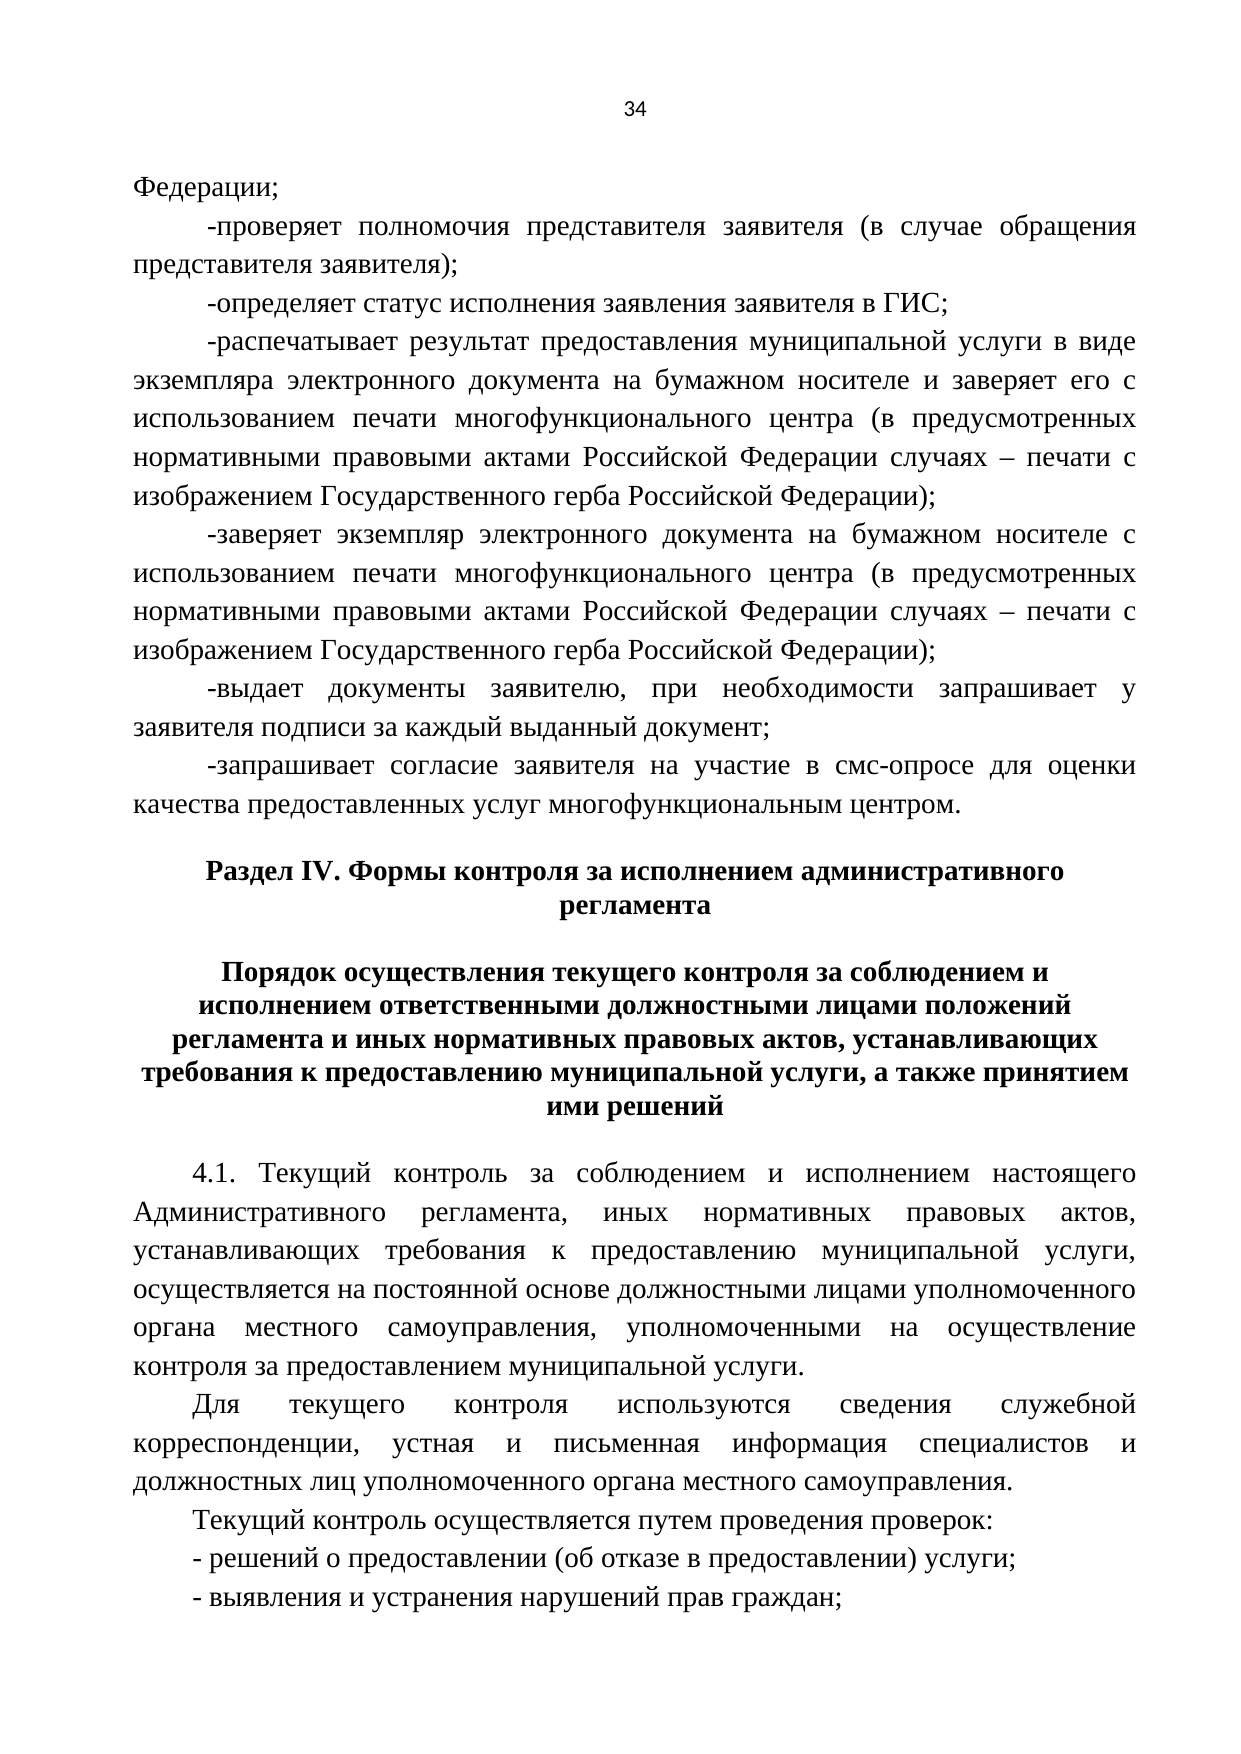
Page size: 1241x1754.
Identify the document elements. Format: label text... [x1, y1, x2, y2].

text -запрашивает согласие заявителя на участие в смс-опросе для оценки качества предоставленных услуг многофункциональным центром. [133, 747, 1137, 819]
text -заверяет экземпляр электронного документа на бумажном носителе с использованием печати многофункционального центра (в предусмотренных нормативными правовыми актами Российской Федерации случаях – печати с изображением Государственного герба Российской Федерации); [133, 516, 1137, 665]
text -распечатывает результат предоставления муниципальной услуги в виде экземпляра электронного документа на бумажном носителе и заверяет его с использованием печати многофункционального центра (в предусмотренных нормативными правовыми актами Российской Федерации случаях – печати с изображением Государственного герба Российской Федерации); [133, 323, 1137, 511]
text Для текущего контроля используются сведения служебной корреспонденции, устная и письменная информация специалистов и должностных лиц уполномоченного органа местного самоуправления. [133, 1386, 1137, 1497]
text -определяет статус исполнения заявления заявителя в ГИС; [133, 285, 1137, 318]
text -проверяет полномочия представителя заявителя (в случае обращения представителя заявителя); [133, 208, 1137, 280]
text 4.1. Текущий контроль за соблюдением и исполнением настоящего Административного регламента, иных нормативных правовых актов, устанавливающих требования к предоставлению муниципальной услуги, осуществляется на постоянной основе должностными лицами уполномоченного органа местного самоуправления, уполномоченными на осуществление контроля за предоставлением муниципальной услуги. [133, 1155, 1137, 1381]
text - выявления и устранения нарушений прав граждан; [133, 1579, 1137, 1613]
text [133, 169, 1137, 203]
text - решений о предоставлении (об отказе в предоставлении) услуги; [133, 1541, 1137, 1574]
text Порядок осуществления текущего контроля за соблюдением и исполнением ответственными должностными лицами положений регламента и иных нормативных правовых актов, устанавливающих требования к предоставлению муниципальной услуги, а также принятием ими решений [133, 954, 1137, 1122]
text Раздел IV. Формы контроля за исполнением административного регламента [133, 853, 1137, 920]
text Текущий контроль осуществляется путем проведения проверок: [133, 1502, 1137, 1536]
text -выдает документы заявителю, при необходимости запрашивает у заявителя подписи за каждый выданный документ; [133, 670, 1137, 742]
